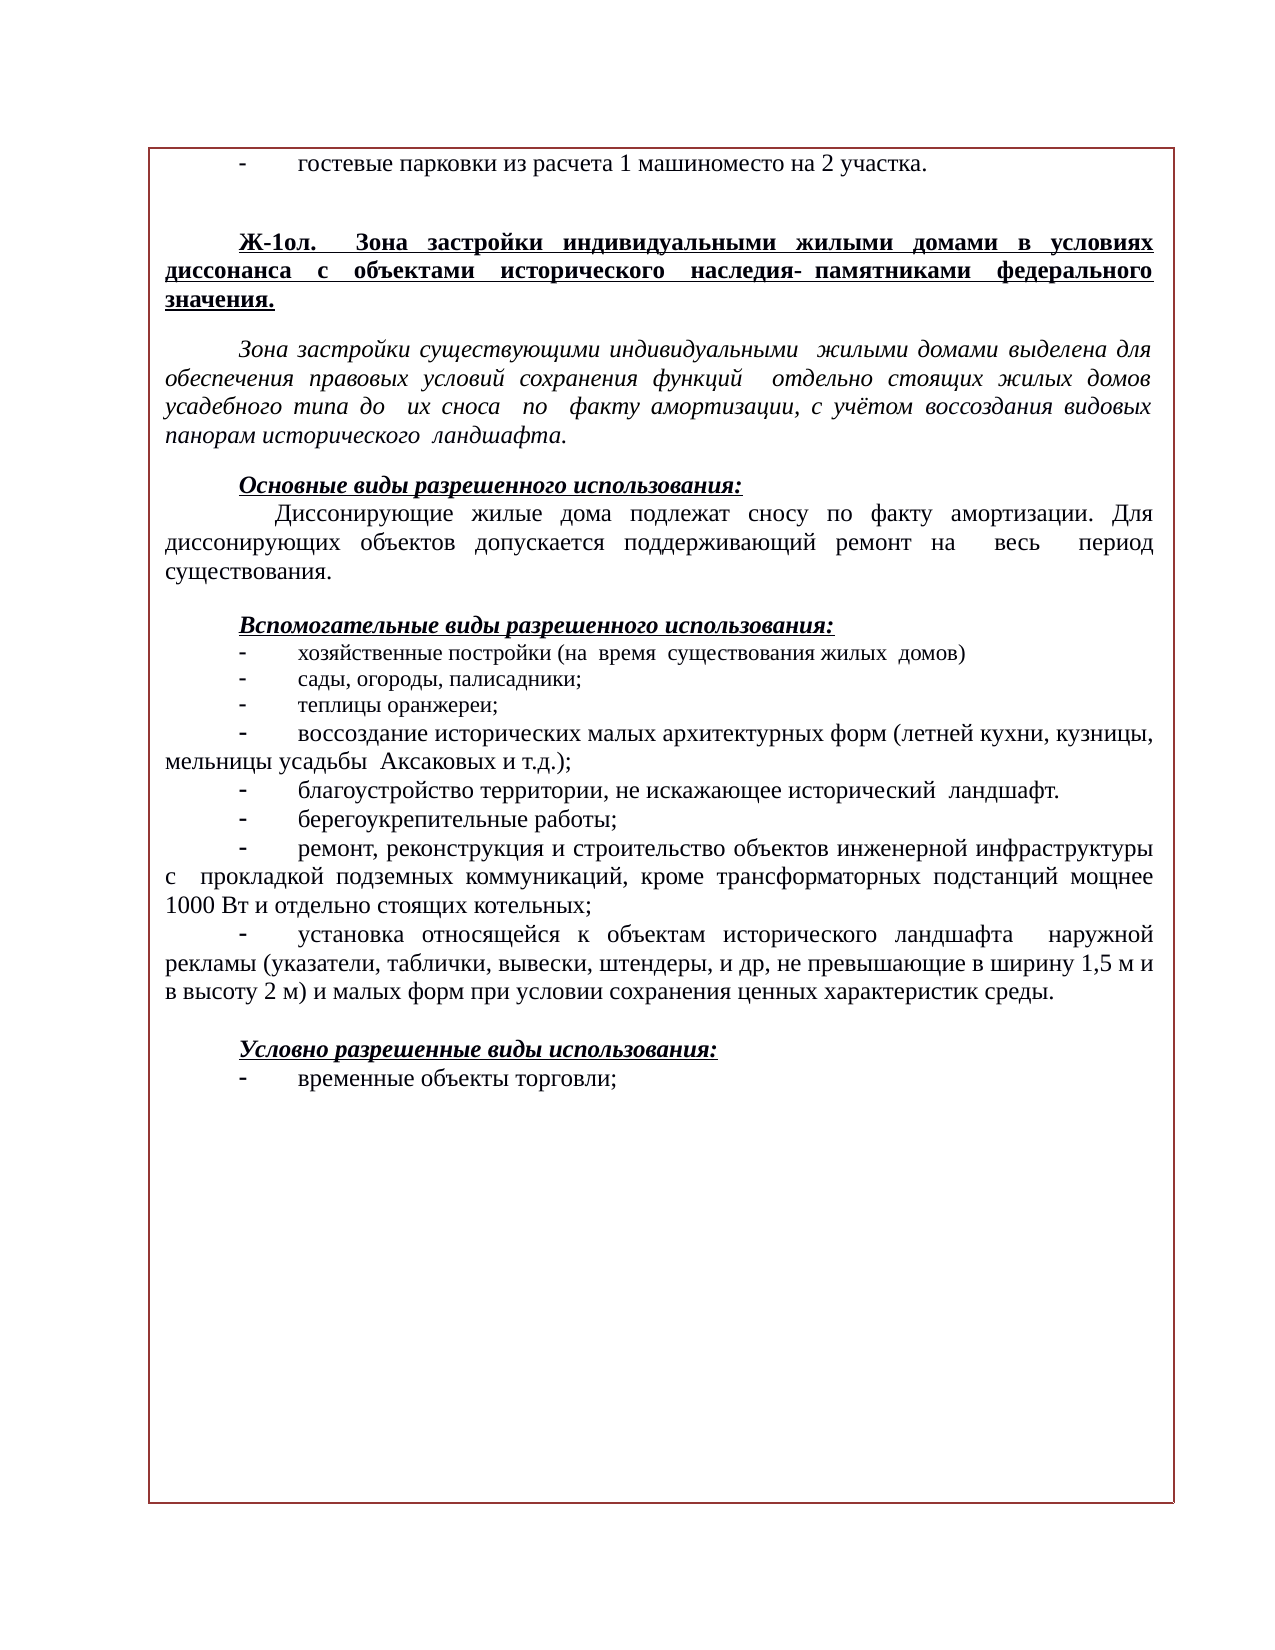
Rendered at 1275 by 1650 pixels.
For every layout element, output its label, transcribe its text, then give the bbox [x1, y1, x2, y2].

list временные объекты торговли; [165, 1063, 1154, 1091]
list воссоздание исторических малых архитектурных форм (летней кухни, кузницы, мельницы усадьбы Аксаковых и т.д.); [165, 718, 1154, 775]
text Диссонирующие жилые дома подлежат сносу по факту амортизации. Для диссонирующих объектов допускается поддерживающий ремонт на весь период существования. [165, 498, 1154, 585]
text Условно разрешенные виды использования: [165, 1034, 1154, 1063]
list сады, огороды, палисадники; [165, 665, 1154, 691]
list установка относящейся к объектам исторического ландшафта наружной рекламы (указатели, таблички, вывески, штендеры, и др, не превышающие в ширину 1,5 м и в высоту 2 м) и малых форм при условии сохранения ценных характеристик среды. [165, 919, 1154, 1005]
text Зона застройки существующими индивидуальными жилыми домами выделена для обеспечения правовых условий сохранения функций отдельно стоящих жилых домов усадебного типа до их сноса по факту амортизации, с учётом воссоздания видовых панорам исторического ландшафта. [165, 334, 1154, 449]
list гостевые парковки из расчета 1 машиноместо на 2 участка. [165, 149, 1154, 177]
text Вспомогательные виды разрешенного использования: [165, 610, 1154, 638]
list теплицы оранжереи; [165, 691, 1154, 718]
text Ж-1ол. Зона застройки индивидуальными жилыми домами в условиях диссонанса с объектами исторического наследия- памятниками федерального значения. [165, 282, 1154, 313]
text Ж-1ол. Зона застройки индивидуальными жилыми домами в условиях диссонанса с объектами исторического наследия- памятниками федерального значения. [165, 227, 1154, 281]
text Основные виды разрешенного использования: [165, 470, 1154, 498]
list хозяйственные постройки (на время существования жилых домов) [165, 638, 1154, 665]
list благоустройство территории, не искажающее исторический ландшафт. [165, 775, 1154, 804]
list ремонт, реконструкция и строительство объектов инженерной инфраструктуры с прокладкой подземных коммуникаций, кроме трансформаторных подстанций мощнее 1000 Вт и отдельно стоящих котельных; [165, 833, 1154, 919]
list берегоукрепительные работы; [165, 804, 1154, 833]
